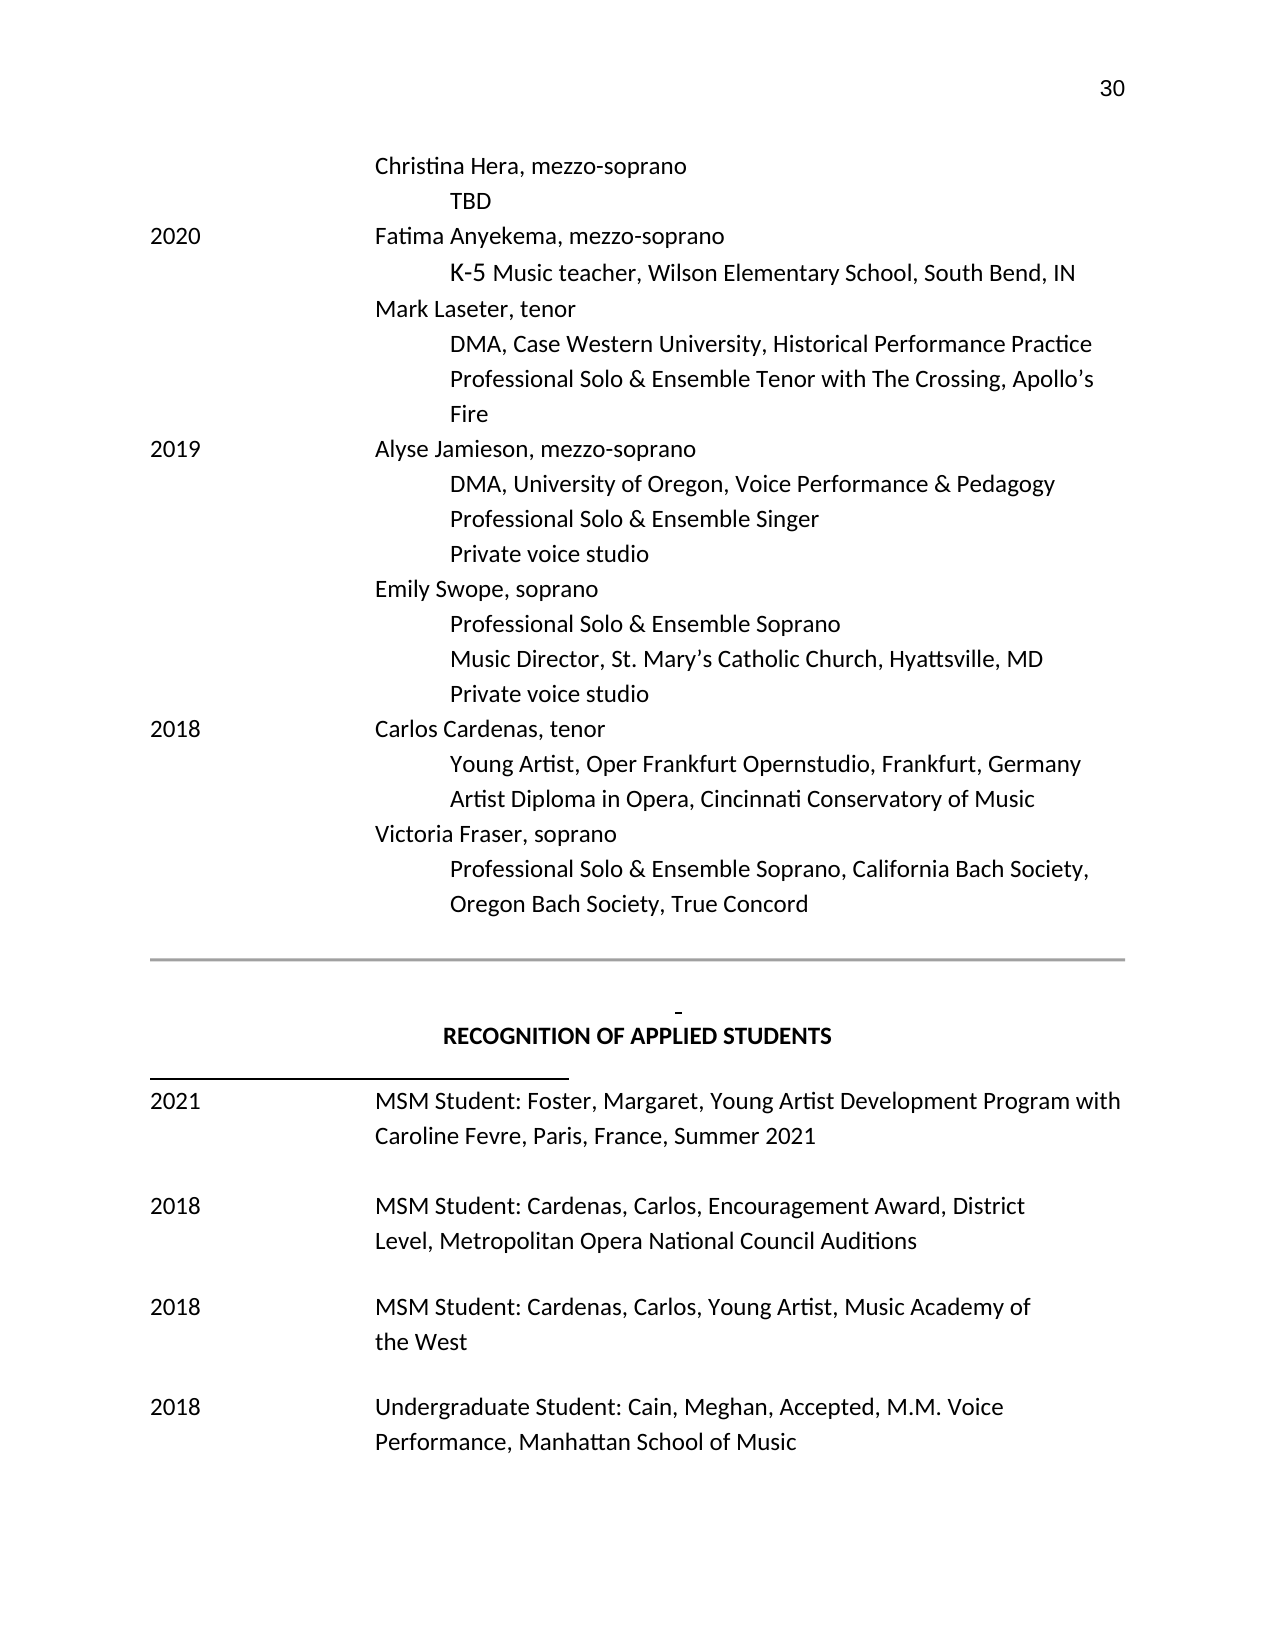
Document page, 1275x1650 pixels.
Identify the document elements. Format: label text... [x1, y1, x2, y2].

text Caroline Fevre, Paris, France, Summer 2021 [300, 1120, 1125, 1151]
text 2018 MSM Student: Cardenas, Carlos, Young Artist, Music Academy of [150, 1291, 1125, 1321]
text Level, Metropolitan Opera National Council Auditions [150, 1225, 1125, 1256]
text Mark Laseter, tenor [150, 293, 1125, 324]
text Victoria Fraser, soprano [375, 818, 1125, 849]
text Emily Swope, soprano [150, 573, 1125, 604]
text Professional Solo & Ensemble Tenor with The Crossing, Apollo’s [375, 363, 1125, 394]
text RECOGNITION OF APPLIED STUDENTS [150, 1020, 1125, 1051]
text 2018 Carlos Cardenas, tenor [150, 713, 1125, 744]
text Artist Diploma in Opera, Cincinnati Conservatory of Music [375, 783, 1125, 814]
text Private voice studio [375, 538, 1125, 569]
text Professional Solo & Ensemble Soprano [375, 608, 1125, 639]
text DMA, Case Western University, Historical Performance Practice [375, 328, 1125, 359]
text the West [150, 1326, 1125, 1356]
text Young Artist, Oper Frankfurt Opernstudio, Frankfurt, Germany [375, 748, 1125, 779]
text 2021 MSM Student: Foster, Margaret, Young Artist Development Program with [150, 1085, 1125, 1116]
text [150, 1391, 1125, 1421]
text DMA, University of Oregon, Voice Performance & Pedagogy [375, 468, 1125, 499]
text Professional Solo & Ensemble Singer [375, 503, 1125, 534]
text 2018 MSM Student: Cardenas, Carlos, Encouragement Award, District [150, 1190, 1125, 1221]
text Music Director, St. Mary’s Catholic Church, Hyattsville, MD [375, 643, 1125, 674]
text Private voice studio [150, 678, 1125, 709]
text K-5 Music teacher, Wilson Elementary School, South Bend, IN [375, 255, 1125, 288]
text Christina Hera, mezzo-soprano [150, 150, 1125, 181]
text 2020 Fatima Anyekema, mezzo-soprano [150, 220, 1125, 251]
text TBD [375, 185, 1125, 216]
text Professional Solo & Ensemble Soprano, California Bach Society, Oregon Bach Society, True Concord [450, 853, 1125, 919]
text 2019 Alyse Jamieson, mezzo-soprano [150, 433, 1125, 464]
text Fire [450, 398, 1125, 429]
text Performance, Manhattan School of Music [150, 1426, 1125, 1456]
